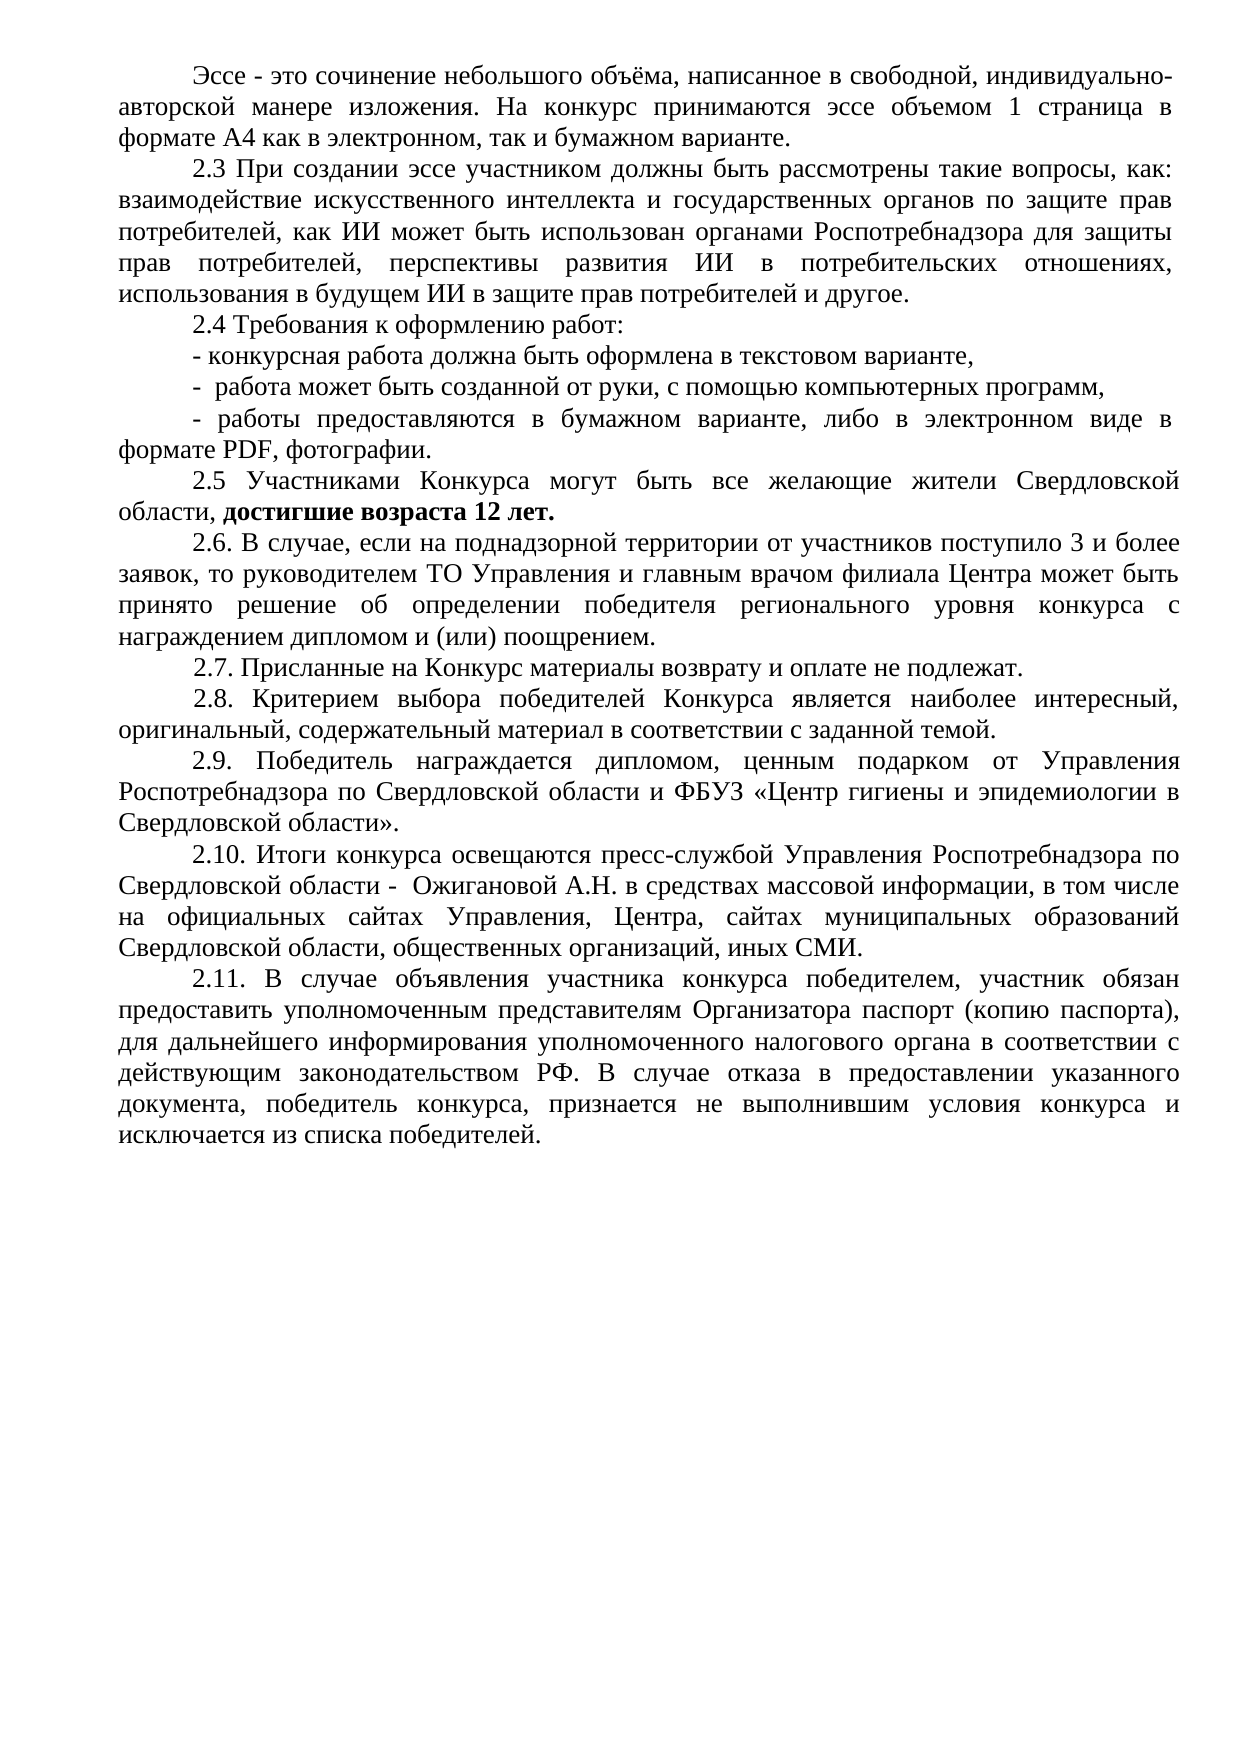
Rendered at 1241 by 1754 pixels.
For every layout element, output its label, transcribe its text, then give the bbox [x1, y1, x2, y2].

text 2.9. Победитель награждается дипломом, ценным подарком от Управления Роспотребнадзора по Свердловской области и ФБУЗ «Центр гигиены и эпидемиологии в Свердловской области». [118, 744, 1181, 838]
text 2.6. В случае, если на поднадзорной территории от участников поступило 3 и более заявок, то руководителем ТО Управления и главным врачом филиала Центра может быть принято решение об определении победителя регионального уровня конкурса с награждением дипломом и (или) поощрением. [118, 526, 1181, 651]
text 2.4 Требования к оформлению работ: [118, 308, 1174, 339]
text 2.11. В случае объявления участника конкурса победителем, участник обязан предоставить уполномоченным представителям Организатора паспорт (копию паспорта), для дальнейшего информирования уполномоченного налогового органа в соответствии с действующим законодательством РФ. В случае отказа в предоставлении указанного документа, победитель конкурса, признается не выполнившим условия конкурса и исключается из списка победителей. [118, 962, 1181, 1149]
text - работа может быть созданной от руки, с помощью компьютерных программ, [118, 371, 1174, 402]
text 2.7. Присланные на Конкурс материалы возврату и оплате не подлежат. [118, 651, 1179, 682]
text 2.8. Критерием выбора победителей Конкурса является наиболее интересный, оригинальный, содержательный материал в соответствии с заданной темой. [118, 682, 1179, 744]
text - конкурсная работа должна быть оформлена в текстовом варианте, [118, 339, 1174, 371]
text 2.10. Итоги конкурса освещаются пресс-службой Управления Роспотребнадзора по Свердловской области - Ожигановой А.Н. в средствах массовой информации, в том числе на официальных сайтах Управления, Центра, сайтах муниципальных образований Свердловской области, общественных организаций, иных СМИ. [118, 838, 1181, 962]
text 2.5 Участниками Конкурса могут быть все желающие жители Свердловской области, достигшие возраста 12 лет. [118, 464, 1181, 526]
text 2.3 При создании эссе участником должны быть рассмотрены такие вопросы, как: взаимодействие искусственного интеллекта и государственных органов по защите прав потребителей, как ИИ может быть использован органами Роспотребнадзора для защиты прав потребителей, перспективы развития ИИ в потребительских отношениях, использования в будущем ИИ в защите прав потребителей и другое. [118, 152, 1174, 308]
text - работы предоставляются в бумажном варианте, либо в электронном виде в формате PDF, фотографии. [118, 402, 1174, 464]
text Эссе - это сочинение небольшого объёма, написанное в свободной, индивидуально-авторской манере изложения. На конкурс принимаются эссе объемом 1 страница в формате А4 как в электронном, так и бумажном варианте. [118, 59, 1174, 152]
